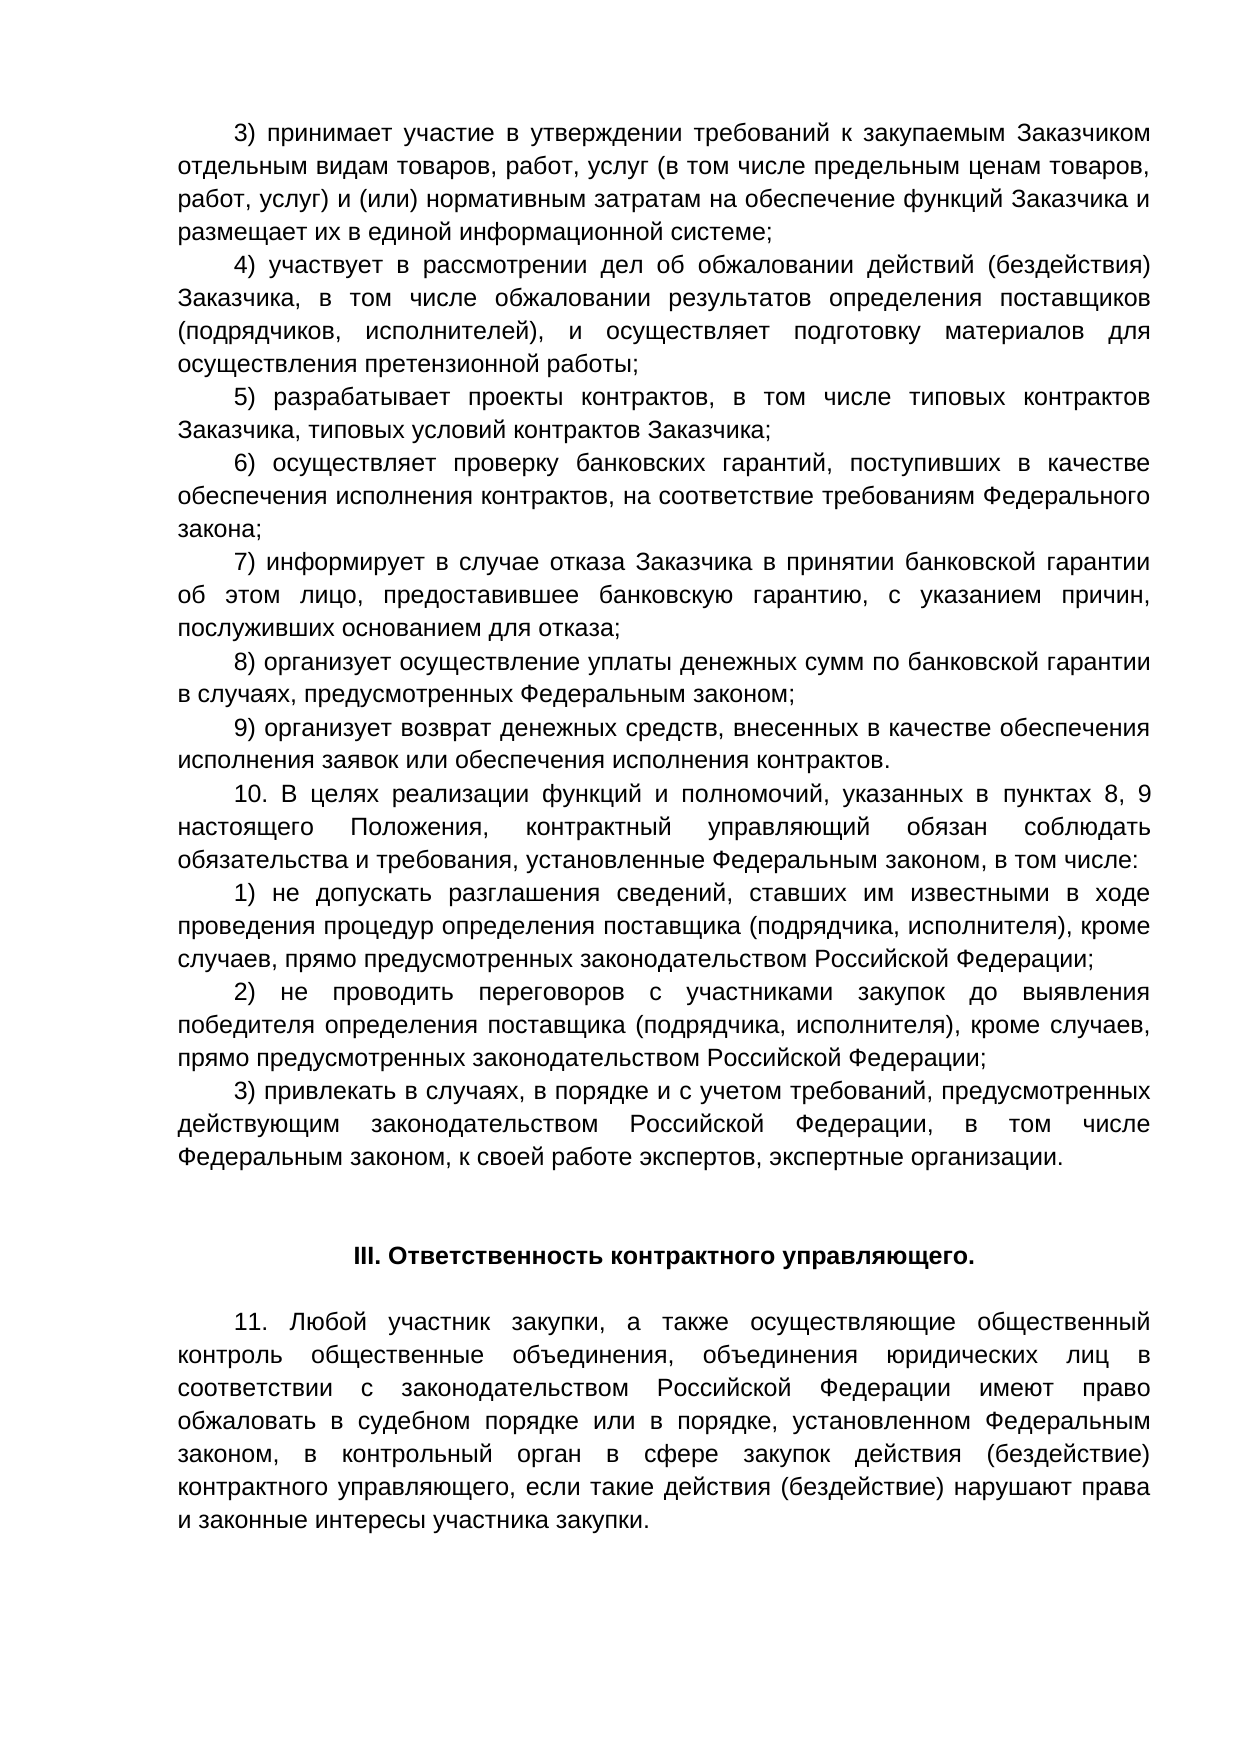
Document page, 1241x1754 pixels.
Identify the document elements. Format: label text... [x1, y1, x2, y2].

text 9) организует возврат денежных средств, внесенных в качестве обеспечения исполнения заявок или обеспечения исполнения контрактов. [177, 712, 1152, 774]
text 7) информирует в случае отказа Заказчика в принятии банковской гарантии об этом лицо, предоставившее банковскую гарантию, с указанием причин, послуживших основанием для отказа; [177, 547, 1152, 642]
text 3) принимает участие в утверждении требований к закупаемым Заказчиком отдельным видам товаров, работ, услуг (в том числе предельным ценам товаров, работ, услуг) и (или) нормативным затратам на обеспечение функций Заказчика и размещает их в единой информационной системе; [177, 118, 1152, 246]
text 6) осуществляет проверку банковских гарантий, поступивших в качестве обеспечения исполнения контрактов, на соответствие требованиям Федерального закона; [177, 448, 1152, 543]
text 8) организует осуществление уплаты денежных сумм по банковской гарантии в случаях, предусмотренных Федеральным законом; [177, 646, 1152, 708]
text 10. В целях реализации функций и полномочий, указанных в пунктах 8, 9 настоящего Положения, контрактный управляющий обязан соблюдать обязательства и требования, установленные Федеральным законом, в том числе: [177, 778, 1152, 873]
text 2) не проводить переговоров с участниками закупок до выявления победителя определения поставщика (подрядчика, исполнителя), кроме случаев, прямо предусмотренных законодательством Российской Федерации; [177, 977, 1152, 1071]
text 11. Любой участник закупки, а также осуществляющие общественный контроль общественные объединения, объединения юридических лиц в соответствии с законодательством Российской Федерации имеют право обжаловать в судебном порядке или в порядке, установленном Федеральным законом, в контрольный орган в сфере закупок действия (бездействие) контрактного управляющего, если такие действия (бездействие) нарушают права и законные интересы участника закупки. [177, 1307, 1152, 1534]
text 5) разрабатывает проекты контрактов, в том числе типовых контрактов Заказчика, типовых условий контрактов Заказчика; [177, 382, 1152, 444]
text III. Ответственность контрактного управляющего. [177, 1241, 1152, 1269]
text 4) участвует в рассмотрении дел об обжаловании действий (бездействия) Заказчика, в том числе обжаловании результатов определения поставщиков (подрядчиков, исполнителей), и осуществляет подготовку материалов для осуществления претензионной работы; [177, 250, 1152, 378]
text 3) привлекать в случаях, в порядке и с учетом требований, предусмотренных действующим законодательством Российской Федерации, в том числе Федеральным законом, к своей работе экспертов, экспертные организации. [177, 1076, 1152, 1171]
text 1) не допускать разглашения сведений, ставших им известными в ходе проведения процедур определения поставщика (подрядчика, исполнителя), кроме случаев, прямо предусмотренных законодательством Российской Федерации; [177, 878, 1152, 972]
